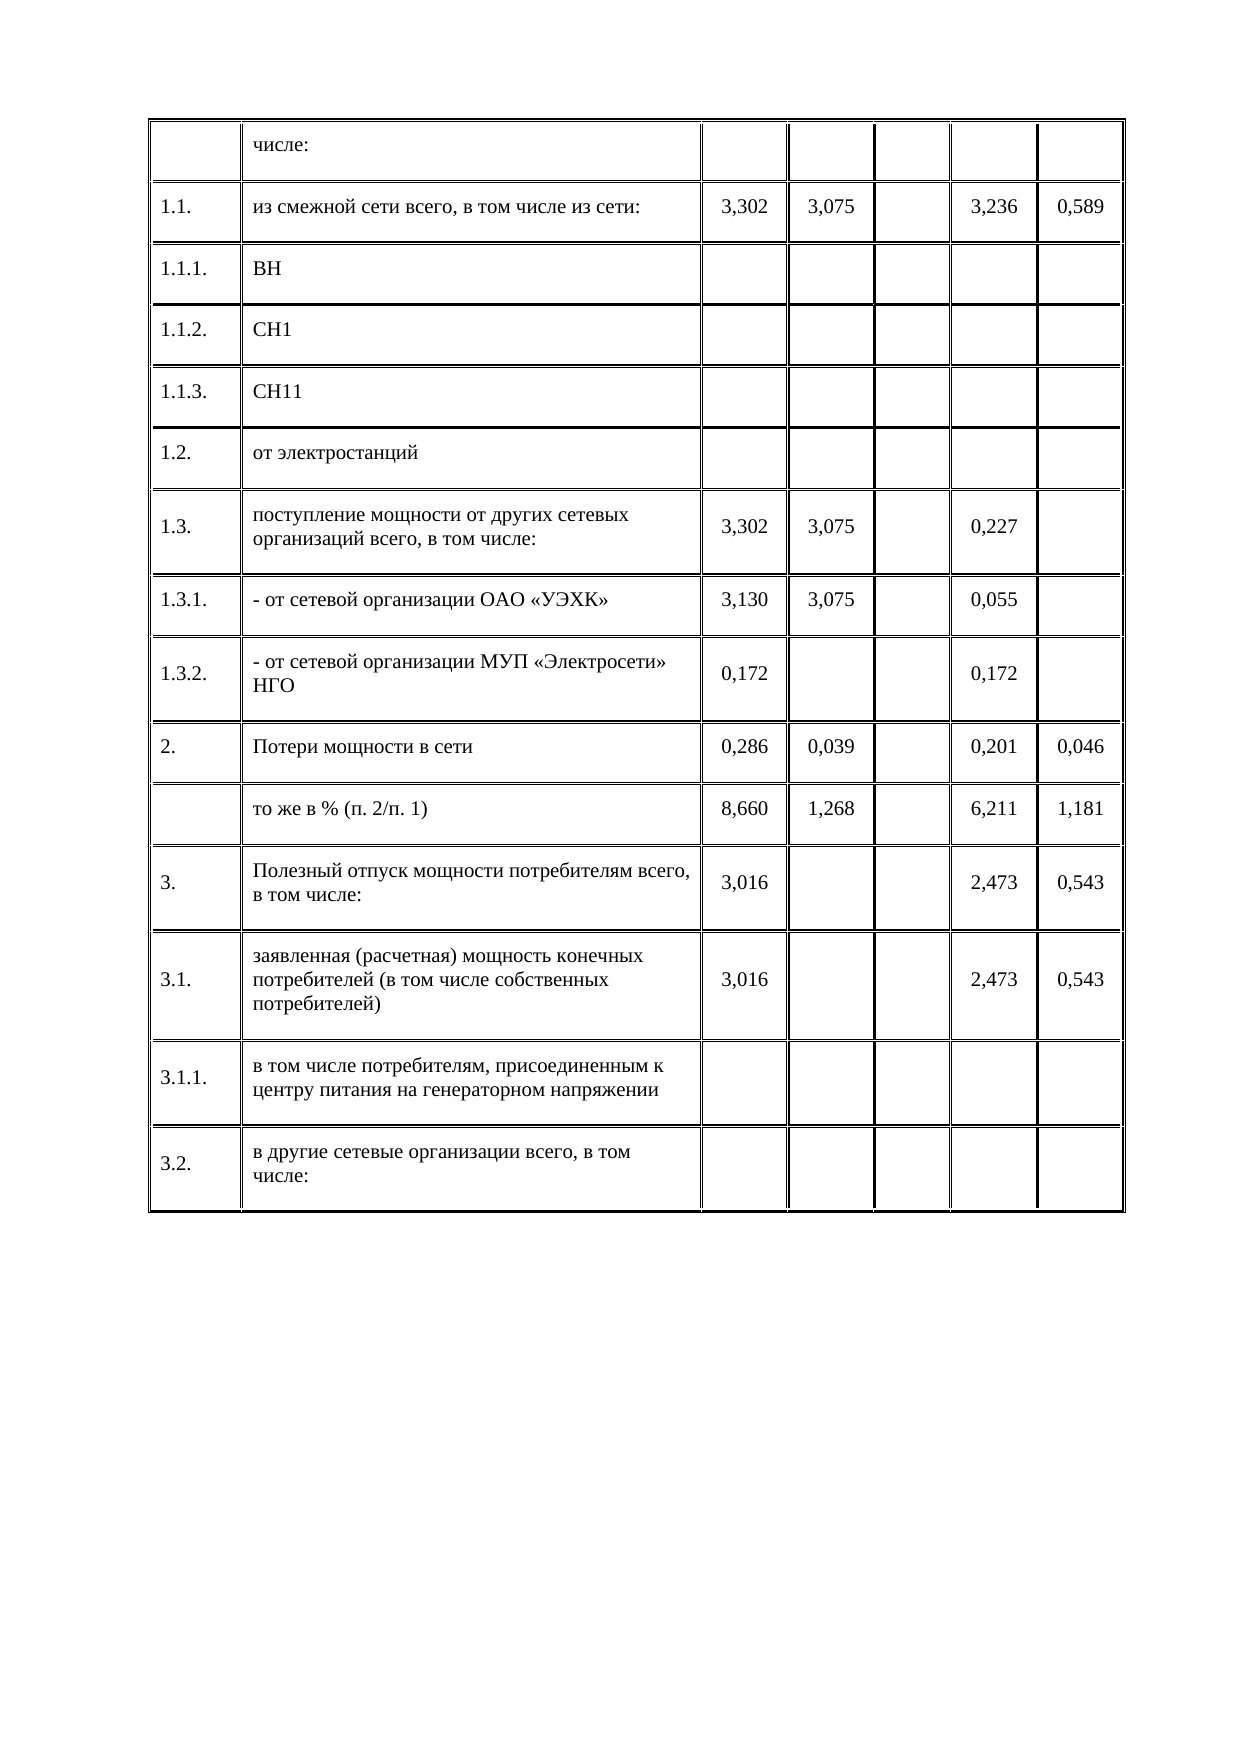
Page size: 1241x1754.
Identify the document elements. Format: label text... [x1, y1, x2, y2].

table_cell 0,589 [1037, 180, 1124, 241]
table_cell [876, 724, 949, 782]
table_cell Потери мощности в сети [243, 724, 700, 782]
table_cell 3,075 [790, 577, 873, 635]
table_cell 3. [151, 844, 240, 929]
table_cell [703, 1042, 786, 1124]
table_cell [703, 368, 786, 426]
table_cell [876, 933, 949, 1039]
table_cell [876, 1042, 949, 1124]
table_cell [1037, 1039, 1124, 1124]
table_cell [1039, 364, 1123, 426]
table_cell [790, 429, 873, 487]
table_cell [876, 785, 949, 843]
table_cell [790, 933, 873, 1039]
table_cell [703, 245, 786, 303]
table_cell 3.1.1. [149, 1039, 242, 1124]
table_cell [790, 847, 873, 929]
table_cell [874, 122, 951, 180]
table_cell 0,201 [952, 724, 1036, 782]
table_cell [1039, 488, 1123, 573]
table_cell 1,181 [1037, 782, 1124, 843]
table_cell 0,172 [952, 638, 1036, 720]
table_cell [703, 429, 786, 487]
table_cell то же в % (п. 2/п. 1) [243, 785, 700, 843]
table_cell 3,016 [703, 847, 786, 929]
table_cell СН11 [243, 368, 700, 426]
table_cell 0,172 [703, 638, 786, 720]
table_cell [876, 847, 949, 929]
table_cell ВН [243, 245, 700, 303]
table_cell в другие сетевые организации всего, в том числе: [242, 1128, 701, 1210]
table_cell 1.1. [149, 180, 242, 241]
table_cell 1.3.1. [151, 573, 240, 635]
table_cell [790, 638, 873, 720]
table_cell 1,268 [790, 785, 873, 843]
table_cell [790, 245, 873, 303]
table_cell [1039, 426, 1122, 487]
table_cell СН1 [243, 306, 700, 364]
table_cell 1.1.1. [151, 241, 240, 303]
table_cell [701, 1124, 788, 1210]
table_cell 3,302 [703, 491, 786, 573]
table_cell 3,075 [790, 183, 873, 241]
table_cell [876, 429, 949, 487]
table_cell 1.1.3. [151, 364, 240, 426]
table_cell 1.3. [151, 488, 240, 573]
table_cell [788, 1128, 874, 1210]
table_cell 0,227 [951, 122, 1037, 180]
table_cell [1037, 635, 1124, 720]
table_cell 3.1. [151, 929, 240, 1039]
table_cell [952, 368, 1036, 426]
table_cell [790, 368, 873, 426]
table_cell [790, 306, 873, 364]
table_cell 3,236 [952, 183, 1036, 241]
table_cell 1.2. [151, 426, 240, 487]
table_cell [1037, 122, 1122, 180]
table_cell 3,016 [703, 933, 786, 1039]
table_cell [874, 1128, 951, 1210]
table_cell 3,075 [788, 120, 874, 180]
table_cell [876, 491, 949, 573]
table_cell из смежной сети всего, в том числе из сети: [243, 183, 700, 241]
table_cell [1039, 573, 1123, 635]
table_cell [952, 429, 1036, 487]
table_cell [1039, 303, 1124, 364]
table_cell 0,039 [790, 724, 873, 782]
table_cell поступление мощности от других сетевых организаций всего, в том числе: [243, 491, 700, 573]
table_cell [876, 306, 949, 364]
table_cell 0,227 [952, 491, 1036, 573]
table_cell [952, 245, 1036, 303]
table_cell 0,543 [1039, 844, 1123, 929]
table_cell 0,046 [1039, 720, 1123, 782]
table_cell 0,286 [703, 724, 786, 782]
table_cell 3,130 [703, 577, 786, 635]
table_cell 2,473 [952, 933, 1036, 1039]
table_cell [951, 1128, 1037, 1210]
table_cell 6,211 [952, 785, 1036, 843]
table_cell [242, 122, 701, 180]
table_cell [149, 782, 242, 843]
table_cell 8,660 [703, 785, 786, 843]
table_cell 3,075 [790, 491, 873, 573]
table_cell Полезный отпуск мощности потребителям всего, в том числе: [243, 847, 700, 929]
table_cell [952, 1042, 1036, 1124]
table_cell - от сетевой организации ОАО «УЭХК» [243, 577, 700, 635]
table_cell [790, 1042, 873, 1124]
table_cell в том числе потребителям, присоединенным к центру питания на генераторном напряжении [243, 1042, 700, 1124]
table_cell от электростанций [243, 429, 700, 487]
table_cell - от сетевой организации МУП «Электросети» НГО [243, 638, 700, 720]
table_cell 1. [151, 122, 242, 180]
table_cell [876, 183, 949, 241]
table_cell [1039, 241, 1123, 303]
table_cell 1.1.2. [149, 303, 240, 364]
table_cell [876, 368, 949, 426]
table_cell 3.2. [151, 1124, 242, 1210]
table_cell [876, 577, 949, 635]
table_cell 3,302 [703, 183, 786, 241]
table_cell [952, 306, 1036, 364]
table_cell [1037, 1124, 1123, 1210]
table_cell 2,473 [952, 847, 1036, 929]
table_cell 3,302 [701, 120, 788, 180]
table_cell [876, 245, 949, 303]
table_cell [703, 306, 786, 364]
table_cell [876, 638, 949, 720]
table_cell 2. [151, 720, 240, 782]
table_cell заявленная (расчетная) мощность конечных потребителей (в том числе собственных потребителей) [243, 933, 700, 1039]
table_cell 0,543 [1039, 929, 1123, 1039]
table_cell 0,055 [952, 577, 1036, 635]
table_cell 1.3.2. [149, 635, 242, 720]
